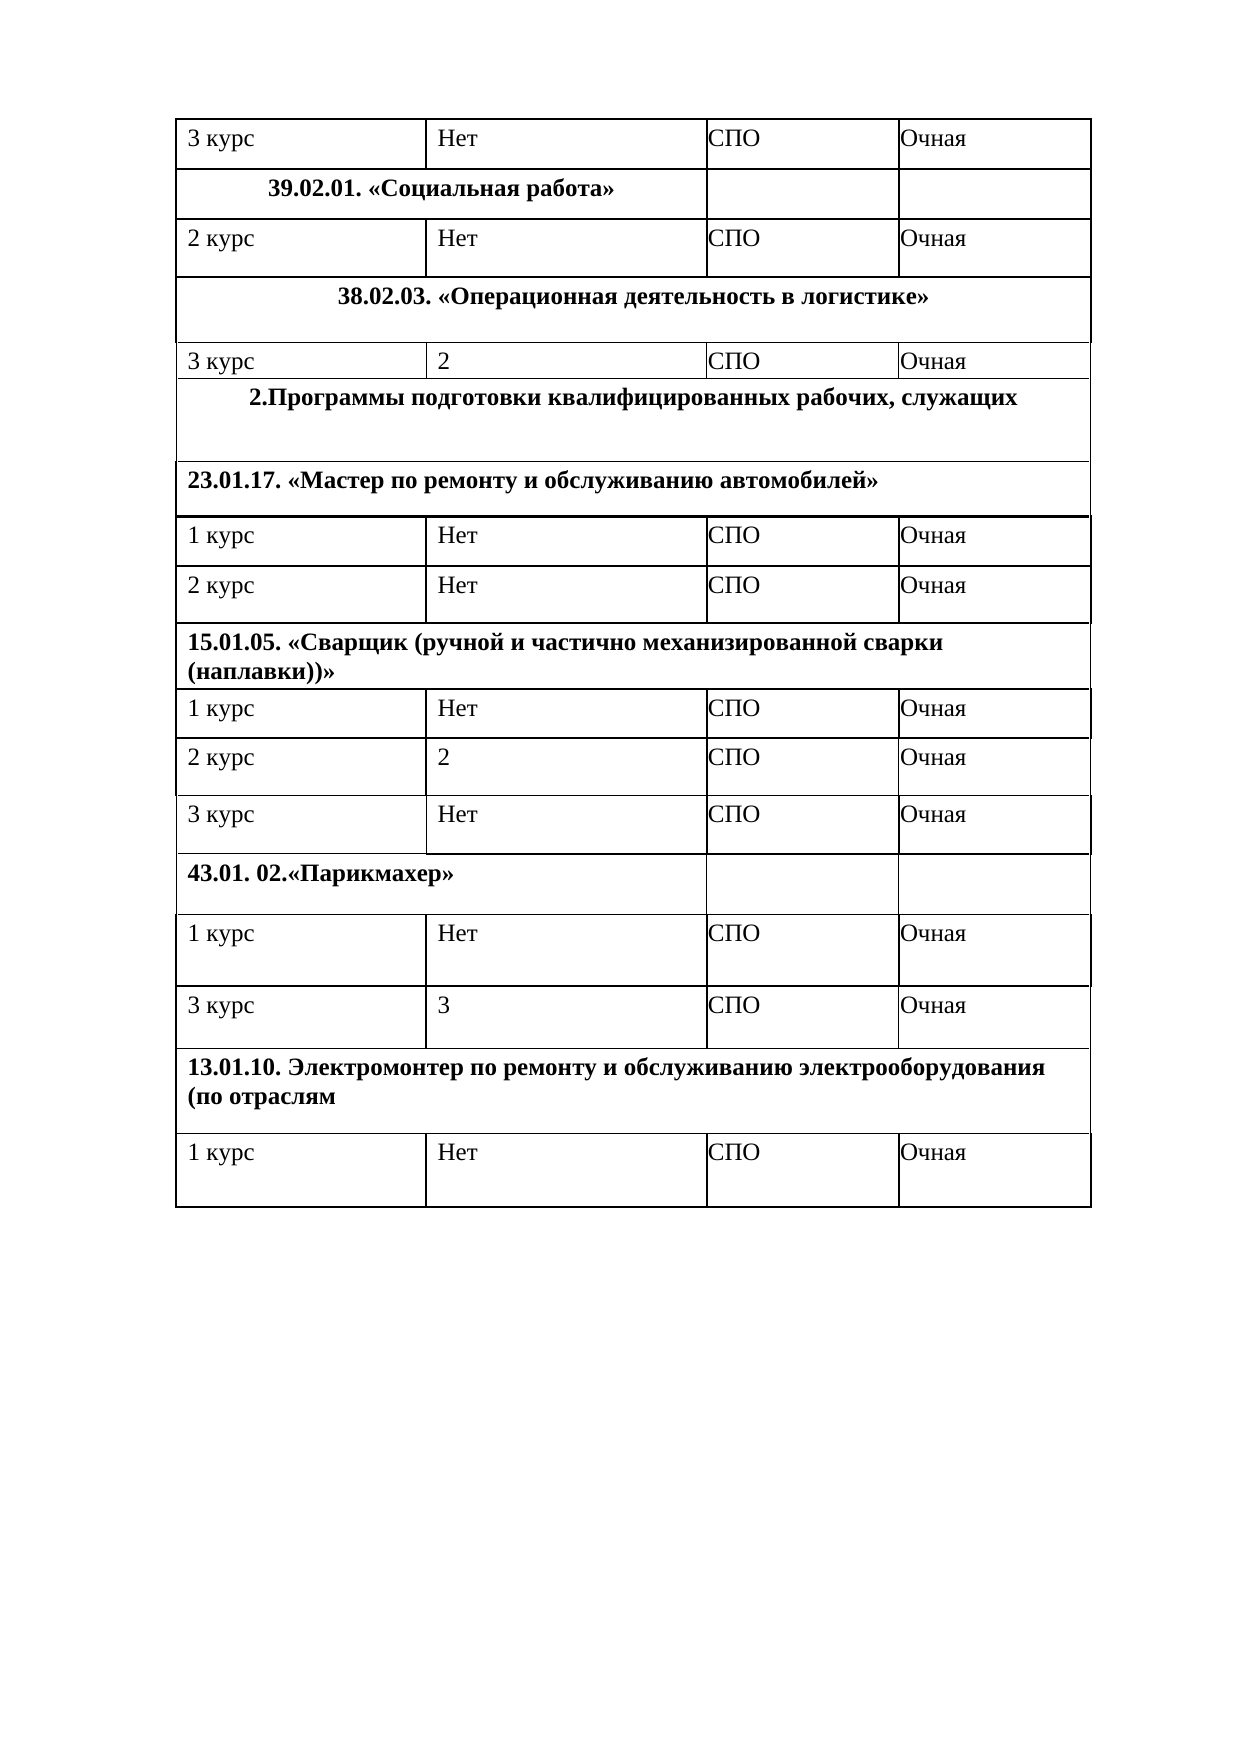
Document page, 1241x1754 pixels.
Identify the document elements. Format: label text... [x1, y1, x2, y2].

table_cell 1 курс [177, 690, 425, 737]
table_cell 2.Программы подготовки квалифицированных рабочих, служащих [177, 378, 1090, 461]
table_cell СПО [708, 739, 898, 795]
table_cell Нет [427, 518, 706, 565]
table_cell 39.02.01. «Социальная работа» [177, 170, 706, 218]
table_cell Очная [900, 120, 1090, 167]
table_cell СПО [708, 690, 898, 737]
table_cell 3 курс [177, 987, 425, 1048]
table_cell 3 [427, 987, 706, 1048]
table_cell [899, 853, 1090, 914]
table_cell 13.01.10. Электромонтер по ремонту и обслуживанию электрооборудования (по отраслям [177, 1048, 1090, 1133]
table_cell 23.01.17. «Мастер по ремонту и обслуживанию автомобилей» [177, 461, 1090, 515]
table_cell Очная [900, 515, 1090, 565]
table_cell Очная [900, 688, 1090, 737]
table_cell 2 курс [177, 567, 425, 622]
table_cell 15.01.05. «Сварщик (ручной и частично механизированной сварки (наплавки))» [177, 622, 1090, 688]
table_cell 2 курс [177, 739, 425, 795]
table_cell 2 [427, 739, 706, 795]
table_cell СПО [707, 343, 898, 378]
table_cell 1 курс [177, 915, 425, 985]
table_cell Очная [900, 220, 1090, 276]
table_cell 38.02.03. «Операционная деятельность в логистике» [177, 278, 1090, 342]
table_cell СПО [708, 1134, 898, 1206]
table_cell Нет [427, 220, 706, 276]
table_cell СПО [708, 220, 898, 276]
table_cell 3 курс [177, 796, 426, 853]
table_cell Очная [900, 567, 1090, 622]
table_cell Нет [427, 120, 706, 167]
table_cell Очная [900, 914, 1090, 985]
table_cell 2 курс [177, 220, 425, 276]
table_cell СПО [708, 796, 898, 853]
table_cell 1 курс [177, 1134, 425, 1206]
table_cell 3 курс [177, 120, 425, 167]
table_cell Очная [900, 1133, 1090, 1206]
table_cell 2 [427, 343, 706, 378]
table_cell Очная [899, 985, 1090, 1048]
table_cell Нет [427, 796, 706, 853]
table_cell Очная [899, 342, 1090, 378]
table_cell СПО [708, 987, 898, 1048]
table_cell 1 курс [177, 518, 425, 565]
table_cell Нет [427, 1134, 706, 1206]
table_cell Нет [427, 915, 706, 985]
table_cell СПО [708, 120, 898, 167]
table_cell СПО [708, 915, 898, 985]
table_cell [707, 855, 898, 914]
table_cell Очная [900, 795, 1090, 853]
table_cell Нет [427, 690, 706, 737]
table_cell [708, 170, 898, 218]
table_cell 43.01. 02.«Парикмахер» [177, 854, 706, 914]
table_cell Очная [899, 737, 1090, 795]
table_cell Нет [427, 567, 706, 622]
table_cell СПО [708, 518, 898, 565]
table_cell 3 курс [177, 343, 426, 378]
table_cell [900, 170, 1090, 218]
table_cell СПО [708, 567, 898, 622]
